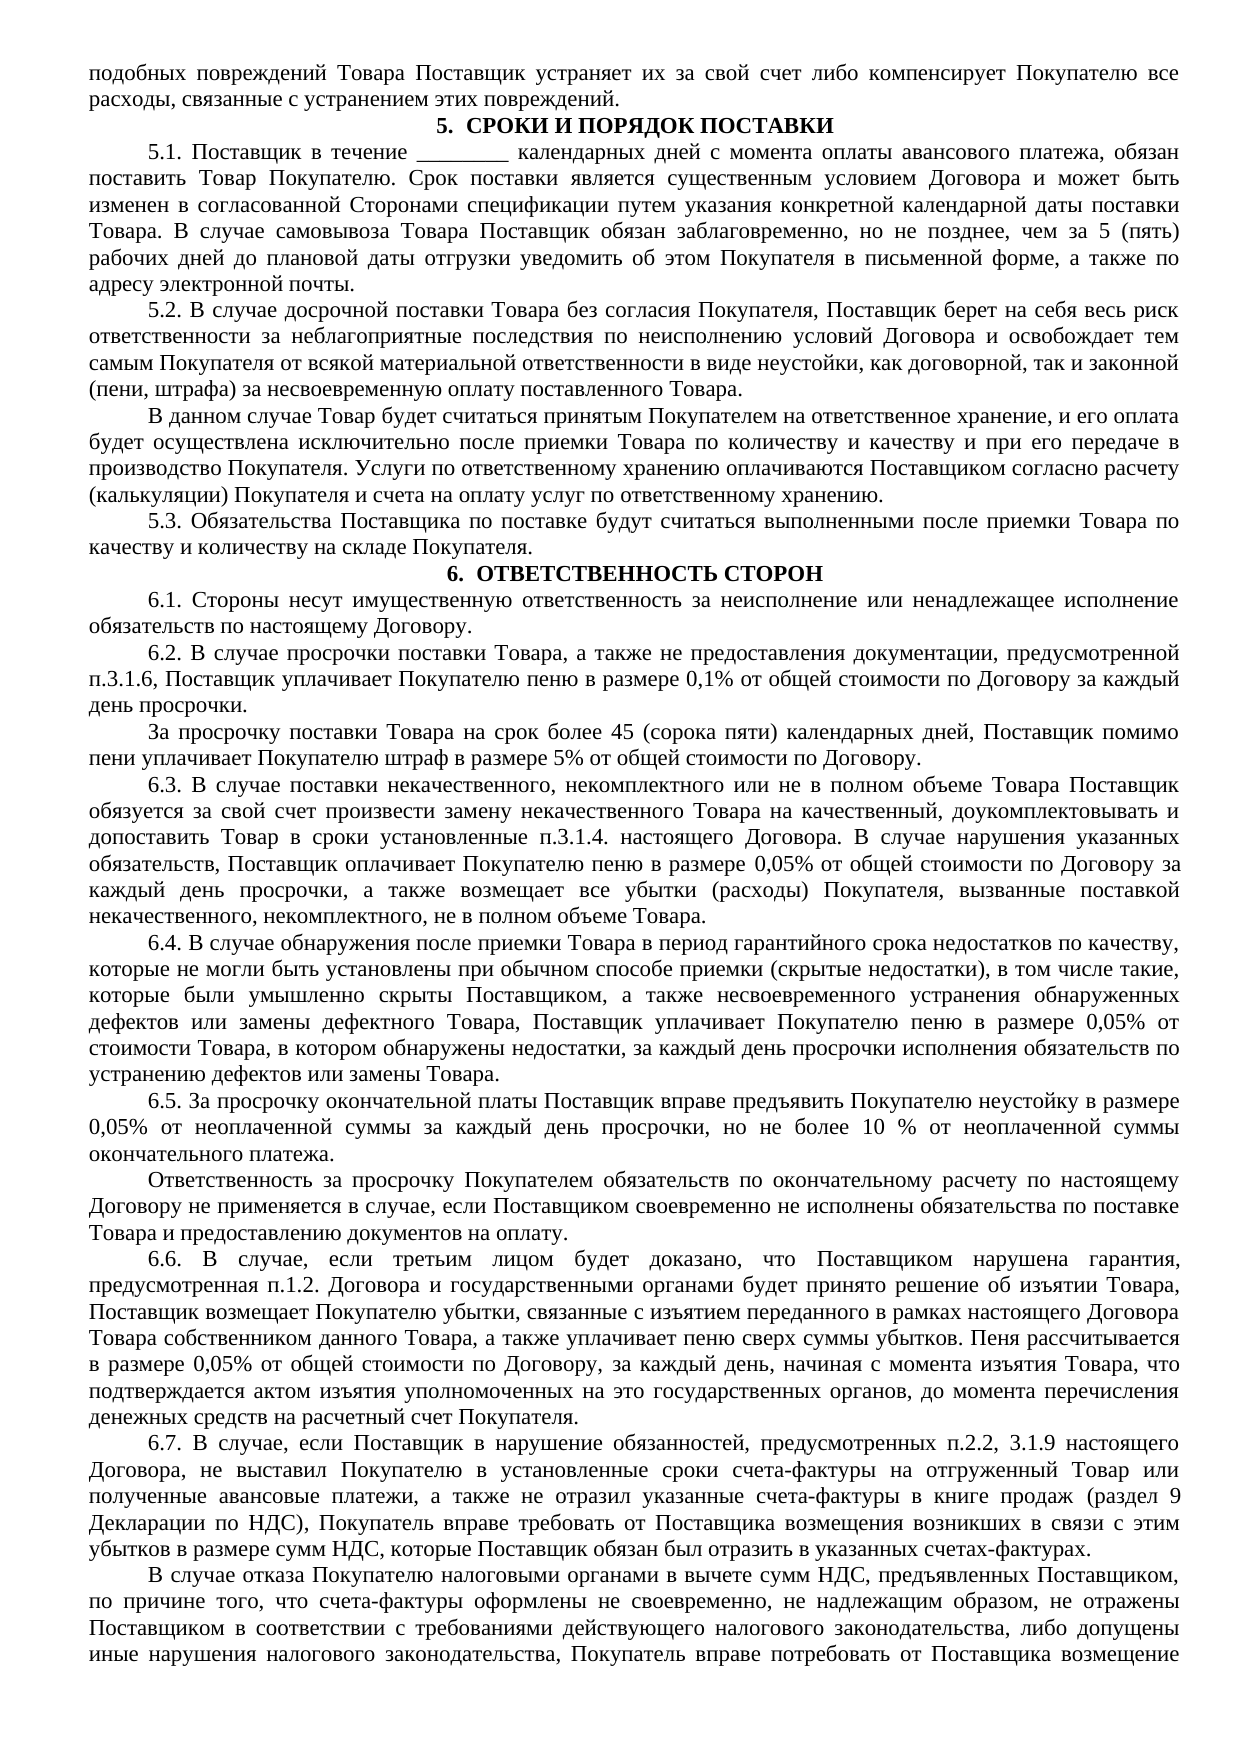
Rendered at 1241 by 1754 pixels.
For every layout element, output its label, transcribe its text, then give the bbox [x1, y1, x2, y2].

text 5.3. Обязательства Поставщика по поставке будут считаться выполненными после приемки Товара по качеству и количеству на складе Покупателя. [89, 507, 1181, 560]
text 6.4. В случае обнаружения после приемки Товара в период гарантийного срока недостатков по качеству, которые не могли быть установлены при обычном способе приемки (скрытые недостатки), в том числе такие, которые были умышленно скрыты Поставщиком, а также несвоевременного устранения обнаруженных дефектов или замены дефектного Товара, Поставщик уплачивает Покупателю пеню в размере 0,05% от стоимости Товара, в котором обнаружены недостатки, за каждый день просрочки исполнения обязательств по устранению дефектов или замены Товара. [89, 929, 1181, 1087]
text В данном случае Товар будет считаться принятым Покупателем на ответственное хранение, и его оплата будет осуществлена исключительно после приемки Товара по количеству и качеству и при его передаче в производство Покупателя. Услуги по ответственному хранению оплачиваются Поставщиком согласно расчету (калькуляции) Покупателя и счета на оплату услуг по ответственному хранению. [89, 402, 1181, 507]
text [89, 1561, 1181, 1667]
text 5.1. Поставщик в течение ________ календарных дней c момента оплаты авансового платежа, обязан поставить Товар Покупателю. Срок поставки является существенным условием Договора и может быть изменен в согласованной Сторонами спецификации путем указания конкретной календарной даты поставки Товара. В случае самовывоза Товара Поставщик обязан заблаговременно, но не позднее, чем за 5 (пять) рабочих дней до плановой даты отгрузки уведомить об этом Покупателя в письменной форме, а также по адресу электронной почты. [89, 138, 1181, 296]
text За просрочку поставки Товара на срок более 45 (сорока пяти) календарных дней, Поставщик помимо пени уплачивает Покупателю штраф в размере 5% от общей стоимости по Договору. [89, 718, 1181, 771]
text 6.2. В случае просрочки поставки Товара, а также не предоставления документации, предусмотренной п.3.1.6, Поставщик уплачивает Покупателю пеню в размере 0,1% от общей стоимости по Договору за каждый день просрочки. [89, 639, 1181, 718]
list СРОКИ И ПОРЯДОК ПОСТАВКИ [89, 112, 1181, 138]
text 6.5. За просрочку окончательной платы Поставщик вправе предъявить Покупателю неустойку в размере 0,05% от неоплаченной суммы за каждый день просрочки, но не более 10 % от неоплаченной суммы окончательного платежа. [89, 1087, 1181, 1166]
text 6.7. В случае, если Поставщик в нарушение обязанностей, предусмотренных п.2.2, 3.1.9 настоящего Договора, не выставил Покупателю в установленные сроки счета-фактуры на отгруженный Товар или полученные авансовые платежи, а также не отразил указанные счета-фактуры в книге продаж (раздел 9 Декларации по НДС), Покупатель вправе требовать от Поставщика возмещения возникших в связи с этим убытков в размере сумм НДС, которые Поставщик обязан был отразить в указанных счетах-фактурах. [89, 1429, 1181, 1561]
text 6.6. В случае, если третьим лицом будет доказано, что Поставщиком нарушена гарантия, предусмотренная п.1.2. Договора и государственными органами будет принято решение об изъятии Товара, Поставщик возмещает Покупателю убытки, связанные с изъятием переданного в рамках настоящего Договора Товара собственником данного Товара, а также уплачивает пеню сверх суммы убытков. Пеня рассчитывается в размере 0,05% от общей стоимости по Договору, за каждый день, начиная с момента изъятия Товара, что подтверждается актом изъятия уполномоченных на это государственных органов, до момента перечисления денежных средств на расчетный счет Покупателя. [89, 1245, 1181, 1429]
text 6.3. В случае поставки некачественного, некомплектного или не в полном объеме Товара Поставщик обязуется за свой счет произвести замену некачественного Товара на качественный, доукомплектовывать и допоставить Товар в сроки установленные п.3.1.4. настоящего Договора. В случае нарушения указанных обязательств, Поставщик оплачивает Покупателю пеню в размере 0,05% от общей стоимости по Договору за каждый день просрочки, а также возмещает все убытки (расходы) Покупателя, вызванные поставкой некачественного, некомплектного, не в полном объеме Товара. [89, 771, 1181, 929]
text 6.1. Стороны несут имущественную ответственность за неисполнение или ненадлежащее исполнение обязательств по настоящему Договору. [89, 586, 1181, 639]
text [89, 59, 1181, 112]
text Ответственность за просрочку Покупателем обязательств по окончательному расчету по настоящему Договору не применяется в случае, если Поставщиком своевременно не исполнены обязательства по поставке Товара и предоставлению документов на оплату. [89, 1166, 1181, 1245]
text 5.2. В случае досрочной поставки Товара без согласия Покупателя, Поставщик берет на себя весь риск ответственности за неблагоприятные последствия по неисполнению условий Договора и освобождает тем самым Покупателя от всякой материальной ответственности в виде неустойки, как договорной, так и законной (пени, штрафа) за несвоевременную оплату поставленного Товара. [89, 296, 1181, 402]
list ОТВЕТСТВЕННОСТЬ СТОРОН [89, 560, 1181, 586]
